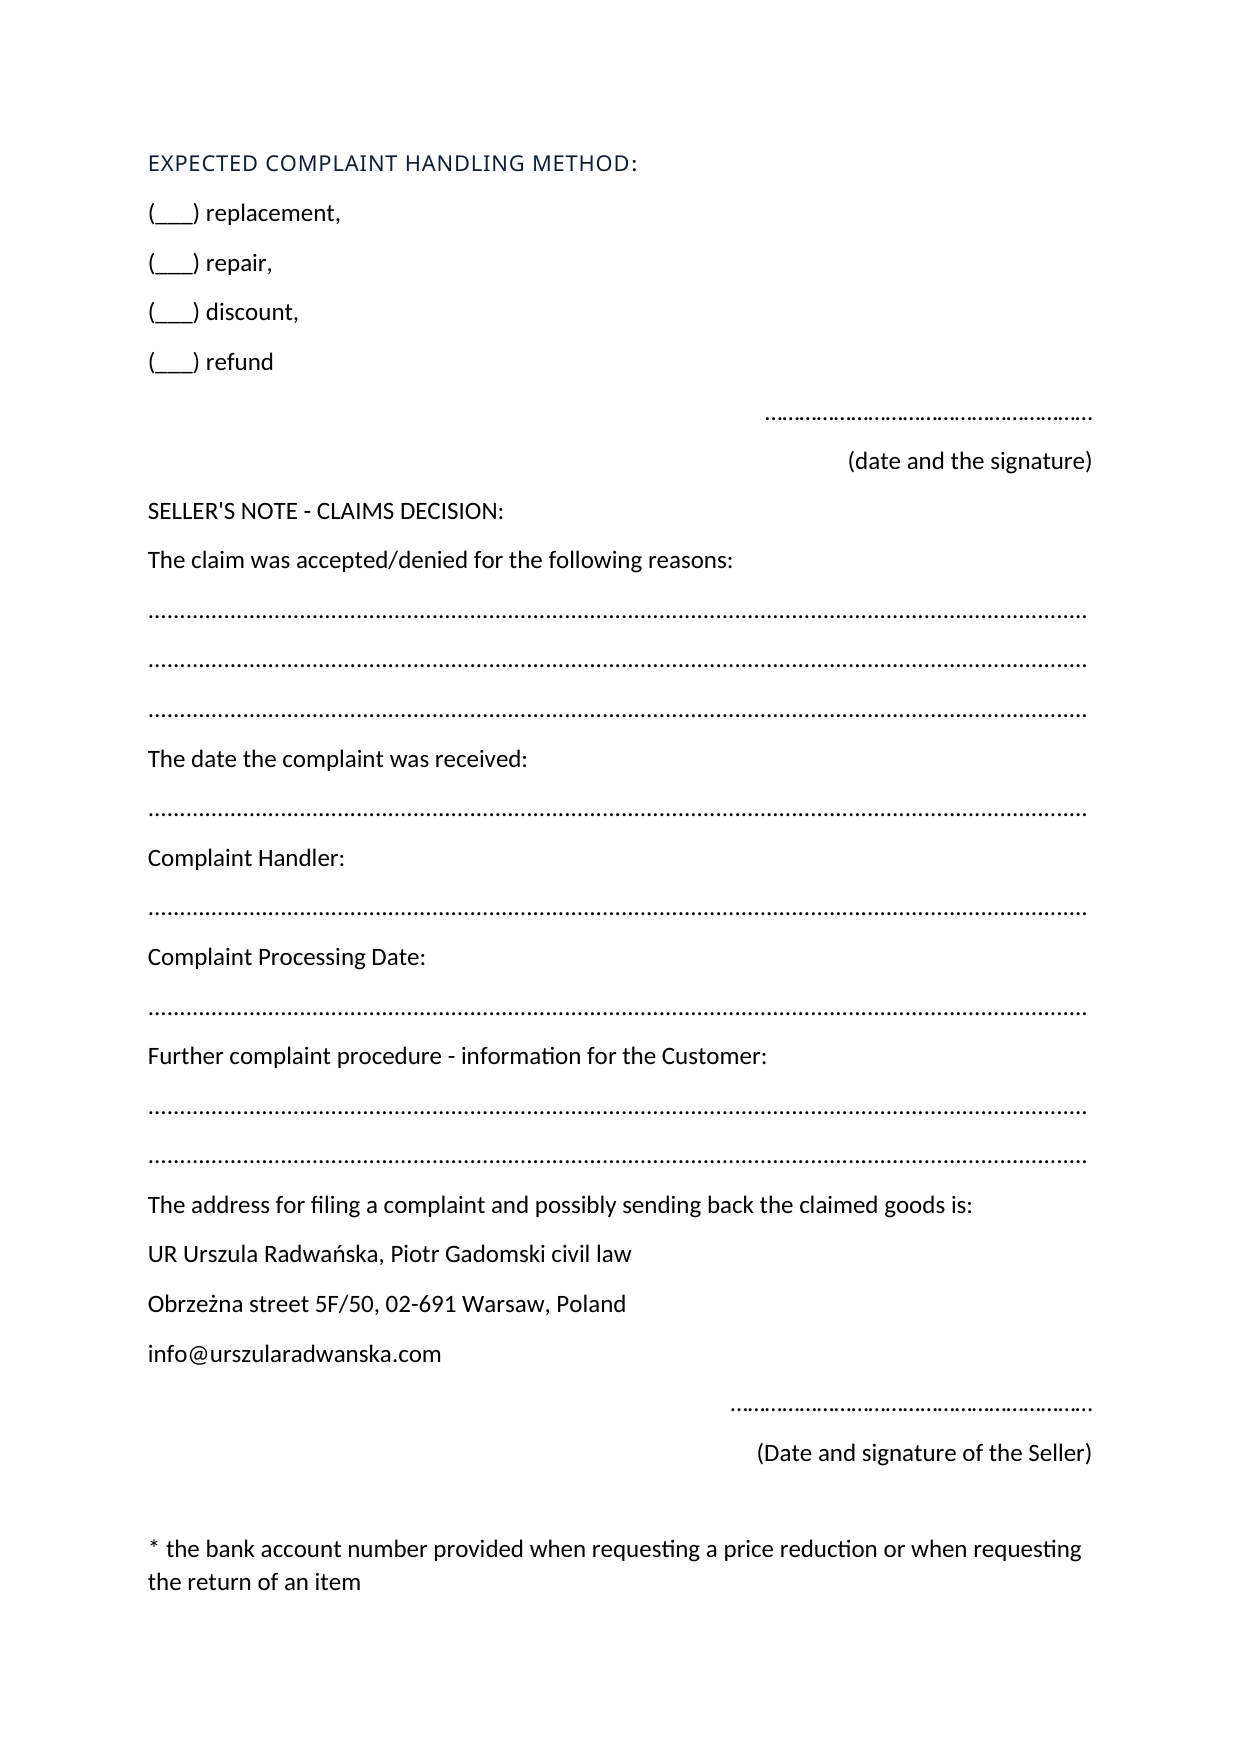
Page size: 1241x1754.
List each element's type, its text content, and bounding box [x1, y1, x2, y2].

text ..................................................................................................................................................... [148, 1139, 1093, 1170]
text (___) discount, [148, 296, 1093, 327]
text The date the complaint was received: [148, 743, 1093, 773]
text Obrzeżna street 5F/50, 02-691 Warsaw, Poland [148, 1288, 1093, 1319]
text Further complaint procedure - information for the Customer: [148, 1040, 1093, 1071]
text SELLER'S NOTE - CLAIMS DECISION: [148, 495, 1093, 525]
text info@urszularadwanska.com [148, 1338, 1093, 1368]
text ……………………………………………………… [148, 1387, 1093, 1418]
text (___) replacement, [148, 197, 1093, 228]
text Complaint Processing Date: [148, 941, 1093, 972]
text ..................................................................................................................................................... [148, 693, 1093, 724]
text ..................................................................................................................................................... [148, 1090, 1093, 1120]
text The claim was accepted/denied for the following reasons: [148, 544, 1093, 575]
text ..................................................................................................................................................... [148, 792, 1093, 823]
text EXPECTED COMPLAINT HANDLING METHOD: [148, 148, 1093, 178]
text (___) repair, [148, 247, 1093, 277]
text ..................................................................................................................................................... [148, 643, 1093, 674]
text ..................................................................................................................................................... [148, 991, 1093, 1021]
text * the bank account number provided when requesting a price reduction or when requesting the return of an item [148, 1533, 1093, 1597]
text (date and the signature) [148, 445, 1093, 476]
text ..................................................................................................................................................... [148, 891, 1093, 922]
text UR Urszula Radwańska, Piotr Gadomski civil law [148, 1238, 1093, 1269]
text Complaint Handler: [148, 842, 1093, 872]
text The address for filing a complaint and possibly sending back the claimed goods is: [148, 1189, 1093, 1219]
text ………………………………………………… [148, 396, 1093, 426]
text (Date and signature of the Seller) [148, 1437, 1093, 1467]
text (___) refund [148, 346, 1093, 377]
text ..................................................................................................................................................... [148, 594, 1093, 624]
